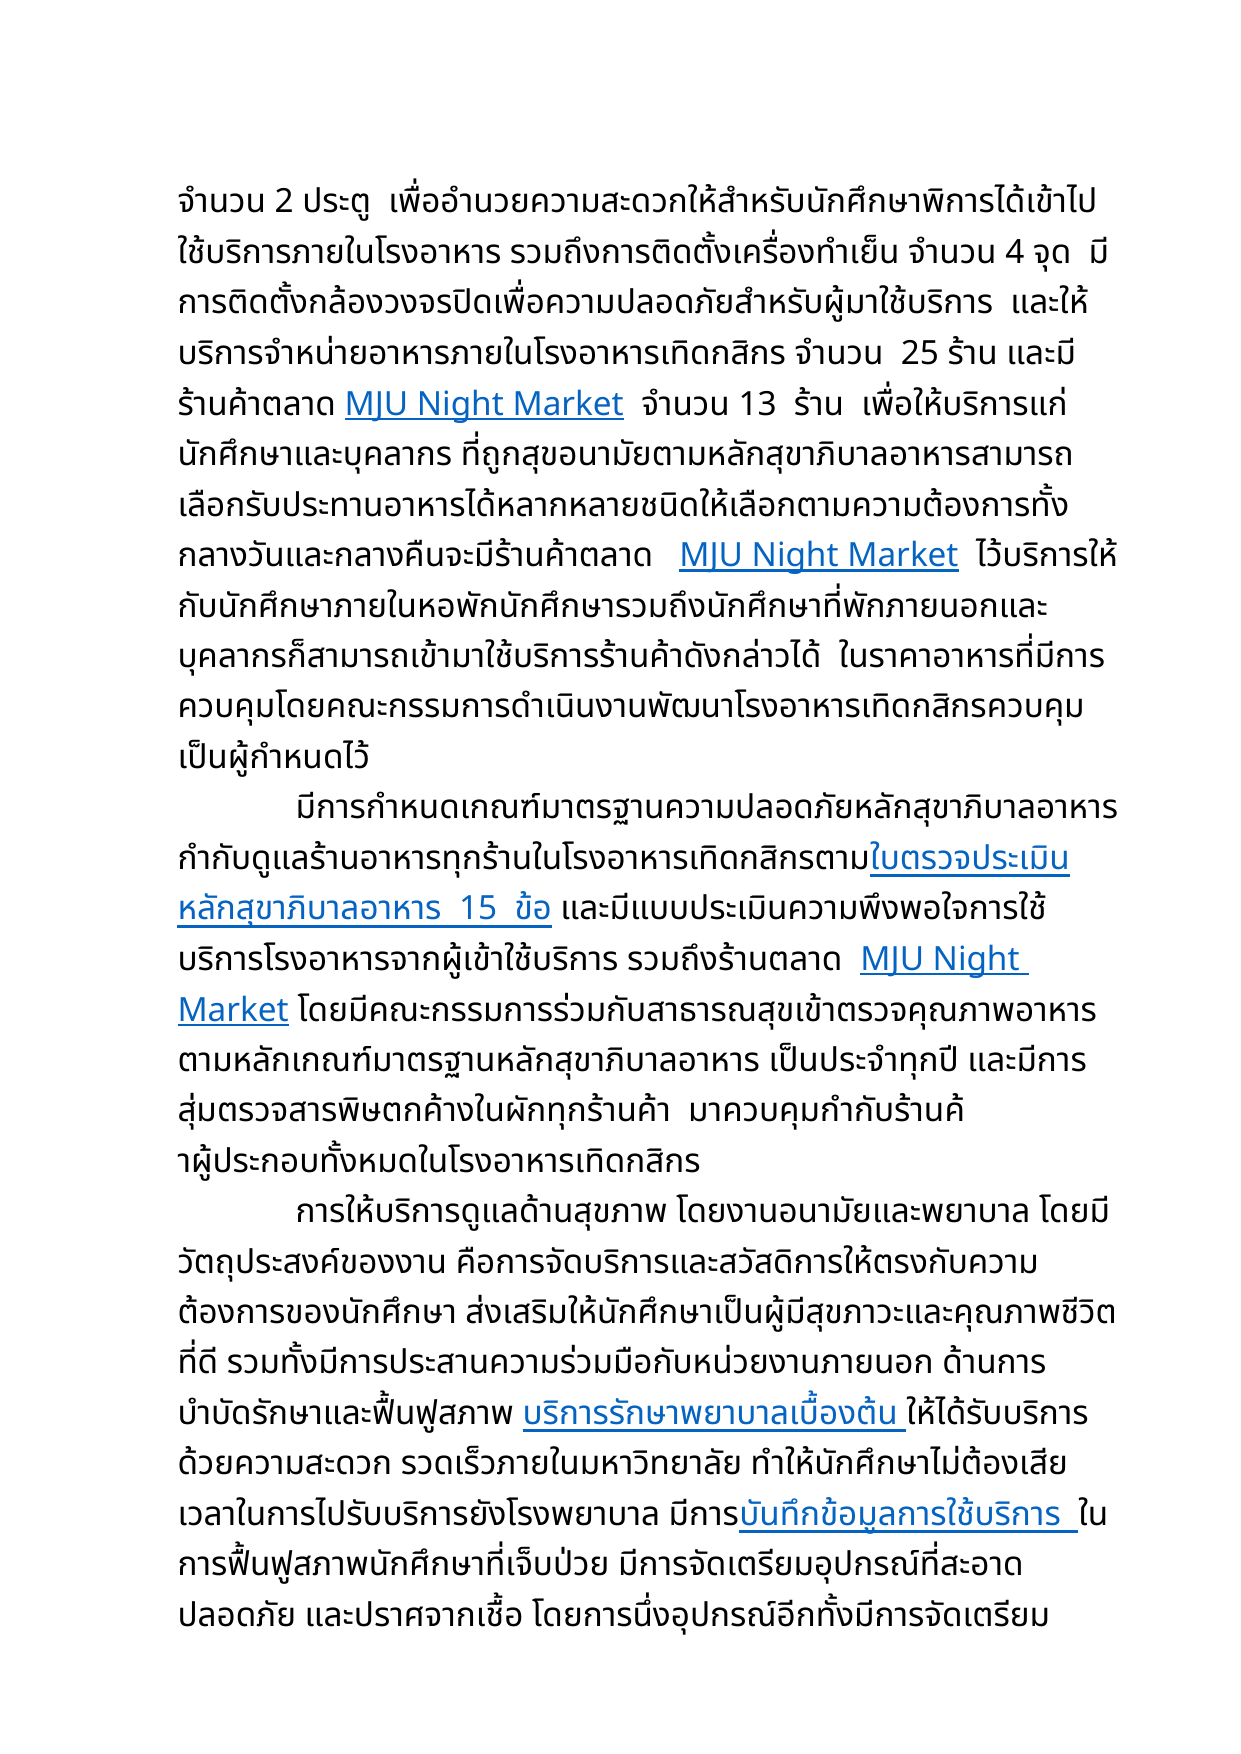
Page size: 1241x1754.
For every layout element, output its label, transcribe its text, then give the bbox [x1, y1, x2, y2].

text มีการกำหนดเกณฑ์มาตรฐานความปลอดภัยหลักสุขาภิบาลอาหารกำกับดูแลร้านอาหารทุกร้านในโรงอาหารเทิดกสิกรตามใบตรวจประเมินหลักสุขาภิบาลอาหาร 15 ข้อ และมีแบบประเมินความพึงพอใจการใช้บริการโรงอาหารจากผู้เข้าใช้บริการ รวมถึงร้านตลาด MJU Night Market โดยมีคณะกรรมการร่วมกับสาธารณสุขเข้าตรวจคุณภาพอาหารตามหลักเกณฑ์มาตรฐานหลักสุขาภิบาลอาหาร เป็นประจำทุกปี และมีการสุ่มตรวจสารพิษตกค้างในผักทุกร้านค้า มาควบคุมกำกับร้านค้ าผู้ประกอบทั้งหมดในโรงอาหารเทิดกสิกร [177, 783, 1119, 1187]
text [177, 1187, 1119, 1641]
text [177, 177, 1119, 783]
